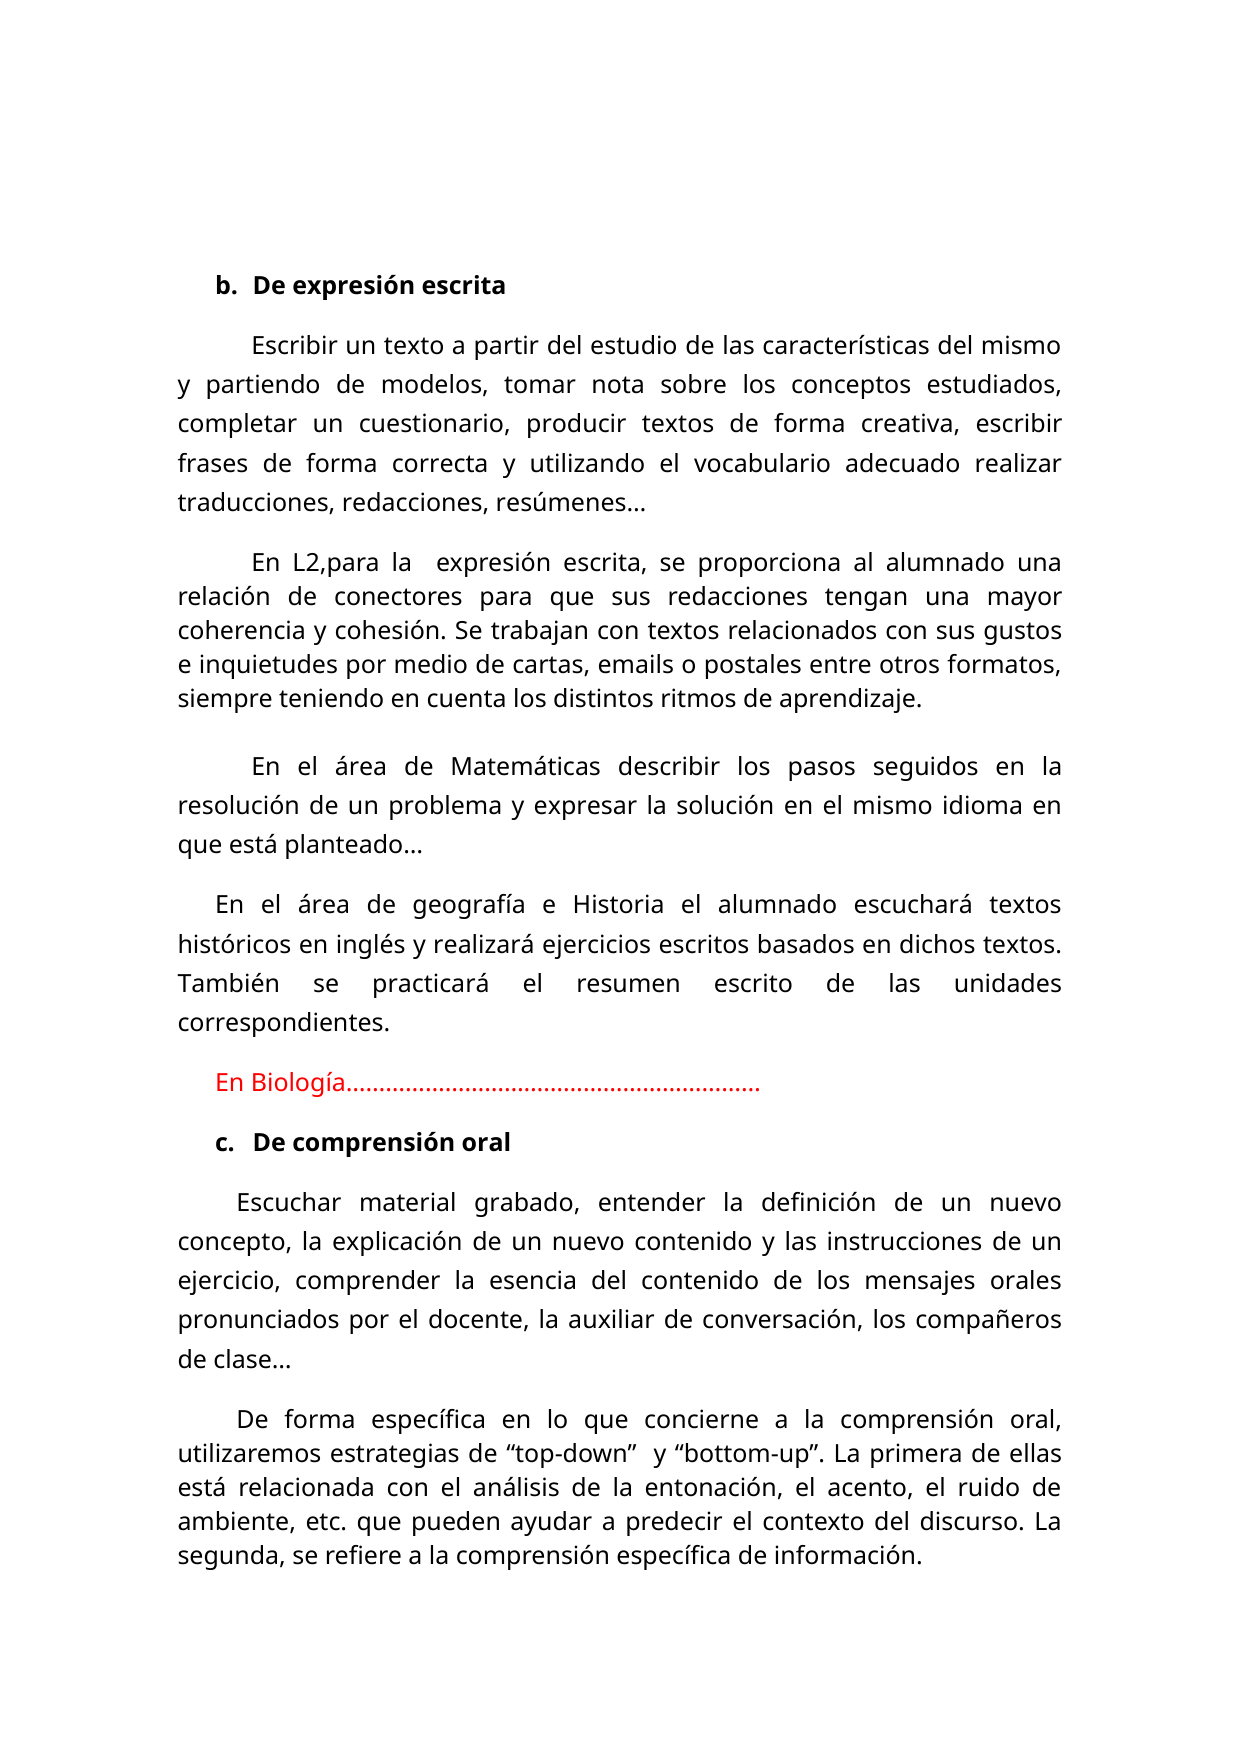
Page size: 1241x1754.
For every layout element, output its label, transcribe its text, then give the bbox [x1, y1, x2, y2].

text Escribir un texto a partir del estudio de las características del mismo y partiendo de modelos, tomar nota sobre los conceptos estudiados, completar un cuestionario, producir textos de forma creativa, escribir frases de forma correcta y utilizando el vocabulario adecuado realizar traducciones, redacciones, resúmenes… [177, 328, 1063, 518]
list De expresión escrita [215, 268, 1063, 302]
text Escuchar material grabado, entender la definición de un nuevo concepto, la explicación de un nuevo contenido y las instrucciones de un ejercicio, comprender la esencia del contenido de los mensajes orales pronunciados por el docente, la auxiliar de conversación, los compañeros de clase… [177, 1184, 1063, 1375]
text En Biología……………………………………………………… [177, 1064, 1063, 1099]
text De forma específica en lo que concierne a la comprensión oral, utilizaremos estrategias de “top-down” y “bottom-up”. La primera de ellas está relacionada con el análisis de la entonación, el acento, el ruido de ambiente, etc. que pueden ayudar a predecir el contexto del discurso. La segunda, se refiere a la comprensión específica de información. [177, 1401, 1063, 1572]
list De comprensión oral [215, 1124, 1063, 1159]
text En el área de Matemáticas describir los pasos seguidos en la resolución de un problema y expresar la solución en el mismo idioma en que está planteado… [177, 749, 1063, 861]
text En el área de geografía e Historia el alumnado escuchará textos históricos en inglés y realizará ejercicios escritos basados en dichos textos. También se practicará el resumen escrito de las unidades correspondientes. [177, 887, 1063, 1039]
text En L2,para la expresión escrita, se proporciona al alumnado una relación de conectores para que sus redacciones tengan una mayor coherencia y cohesión. Se trabajan con textos relacionados con sus gustos e inquietudes por medio de cartas, emails o postales entre otros formatos, siempre teniendo en cuenta los distintos ritmos de aprendizaje. [177, 544, 1063, 715]
